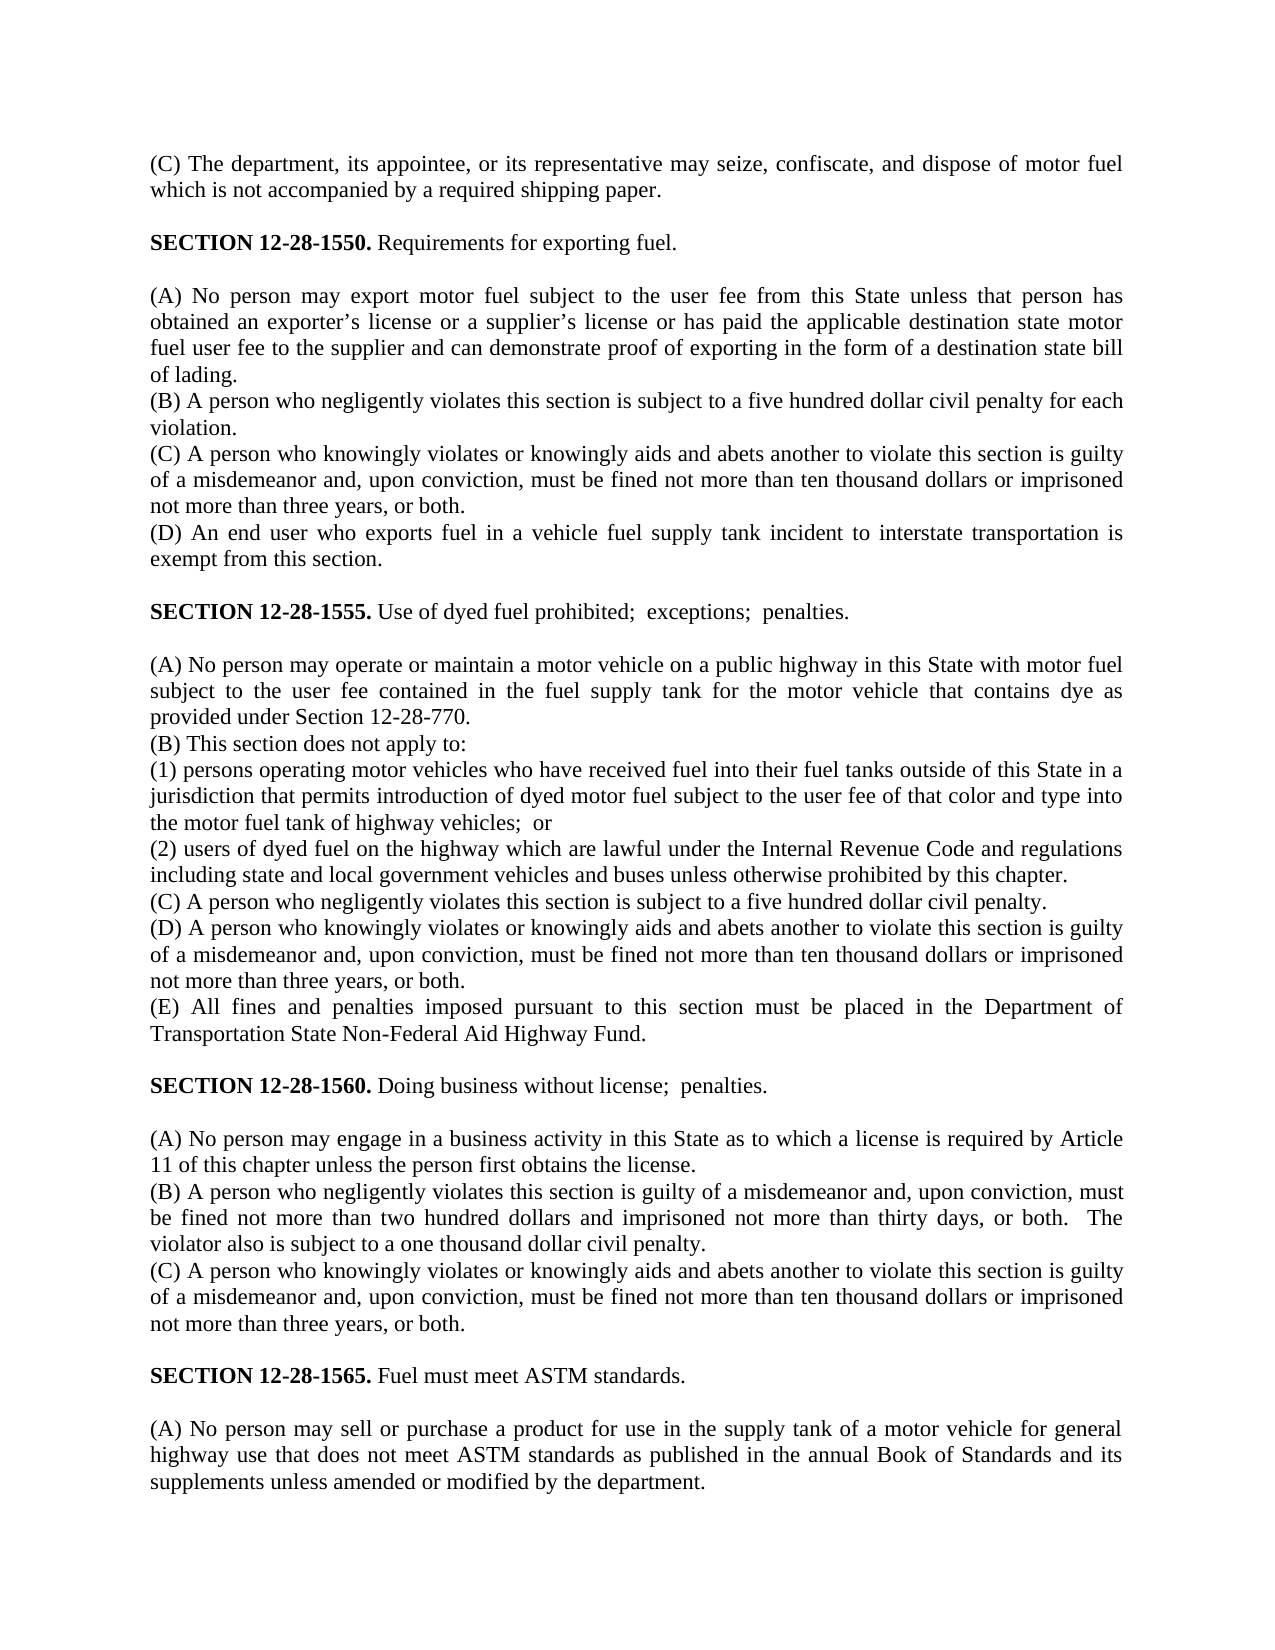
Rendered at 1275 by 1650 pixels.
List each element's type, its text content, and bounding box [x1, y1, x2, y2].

text SECTION 12-28-1565. Fuel must meet ASTM standards. [150, 1362, 1125, 1389]
text (C) The department, its appointee, or its representative may seize, confiscate, and dispose of motor fuel which is not accompanied by a required shipping paper. [150, 150, 1125, 203]
text (C) A person who negligently violates this section is subject to a five hundred dollar civil penalty. [150, 888, 1125, 914]
text SECTION 12-28-1555. Use of dyed fuel prohibited; exceptions; penalties. [150, 598, 1125, 624]
text (1) persons operating motor vehicles who have received fuel into their fuel tanks outside of this State in a jurisdiction that permits introduction of dyed motor fuel subject to the user fee of that color and type into the motor fuel tank of highway vehicles; or [150, 756, 1125, 835]
text (A) No person may engage in a business activity in this State as to which a license is required by Article 11 of this chapter unless the person first obtains the license. [150, 1125, 1125, 1178]
text (E) All fines and penalties imposed pursuant to this section must be placed in the Department of Transportation State Non-Federal Aid Highway Fund. [150, 993, 1125, 1046]
text (B) A person who negligently violates this section is guilty of a misdemeanor and, upon conviction, must be fined not more than two hundred dollars and imprisoned not more than thirty days, or both. The violator also is subject to a one thousand dollar civil penalty. [150, 1178, 1125, 1257]
text SECTION 12-28-1550. Requirements for exporting fuel. [150, 229, 1125, 255]
text SECTION 12-28-1560. Doing business without license; penalties. [150, 1072, 1125, 1099]
text (A) No person may sell or purchase a product for use in the supply tank of a motor vehicle for general highway use that does not meet ASTM standards as published in the annual Book of Standards and its supplements unless amended or modified by the department. [150, 1415, 1125, 1494]
text (B) A person who negligently violates this section is subject to a five hundred dollar civil penalty for each violation. [150, 387, 1125, 440]
text (A) No person may operate or maintain a motor vehicle on a public highway in this State with motor fuel subject to the user fee contained in the fuel supply tank for the motor vehicle that contains dye as provided under Section 12-28-770. [150, 651, 1125, 730]
text (D) An end user who exports fuel in a vehicle fuel supply tank incident to interstate transportation is exempt from this section. [150, 519, 1125, 572]
text (D) A person who knowingly violates or knowingly aids and abets another to violate this section is guilty of a misdemeanor and, upon conviction, must be fined not more than ten thousand dollars or imprisoned not more than three years, or both. [150, 914, 1125, 993]
text (A) No person may export motor fuel subject to the user fee from this State unless that person has obtained an exporter’s license or a supplier’s license or has paid the applicable destination state motor fuel user fee to the supplier and can demonstrate proof of exporting in the form of a destination state bill of lading. [150, 282, 1125, 387]
text (B) This section does not apply to: [150, 730, 1125, 756]
text (2) users of dyed fuel on the highway which are lawful under the Internal Revenue Code and regulations including state and local government vehicles and buses unless otherwise prohibited by this chapter. [150, 835, 1125, 888]
